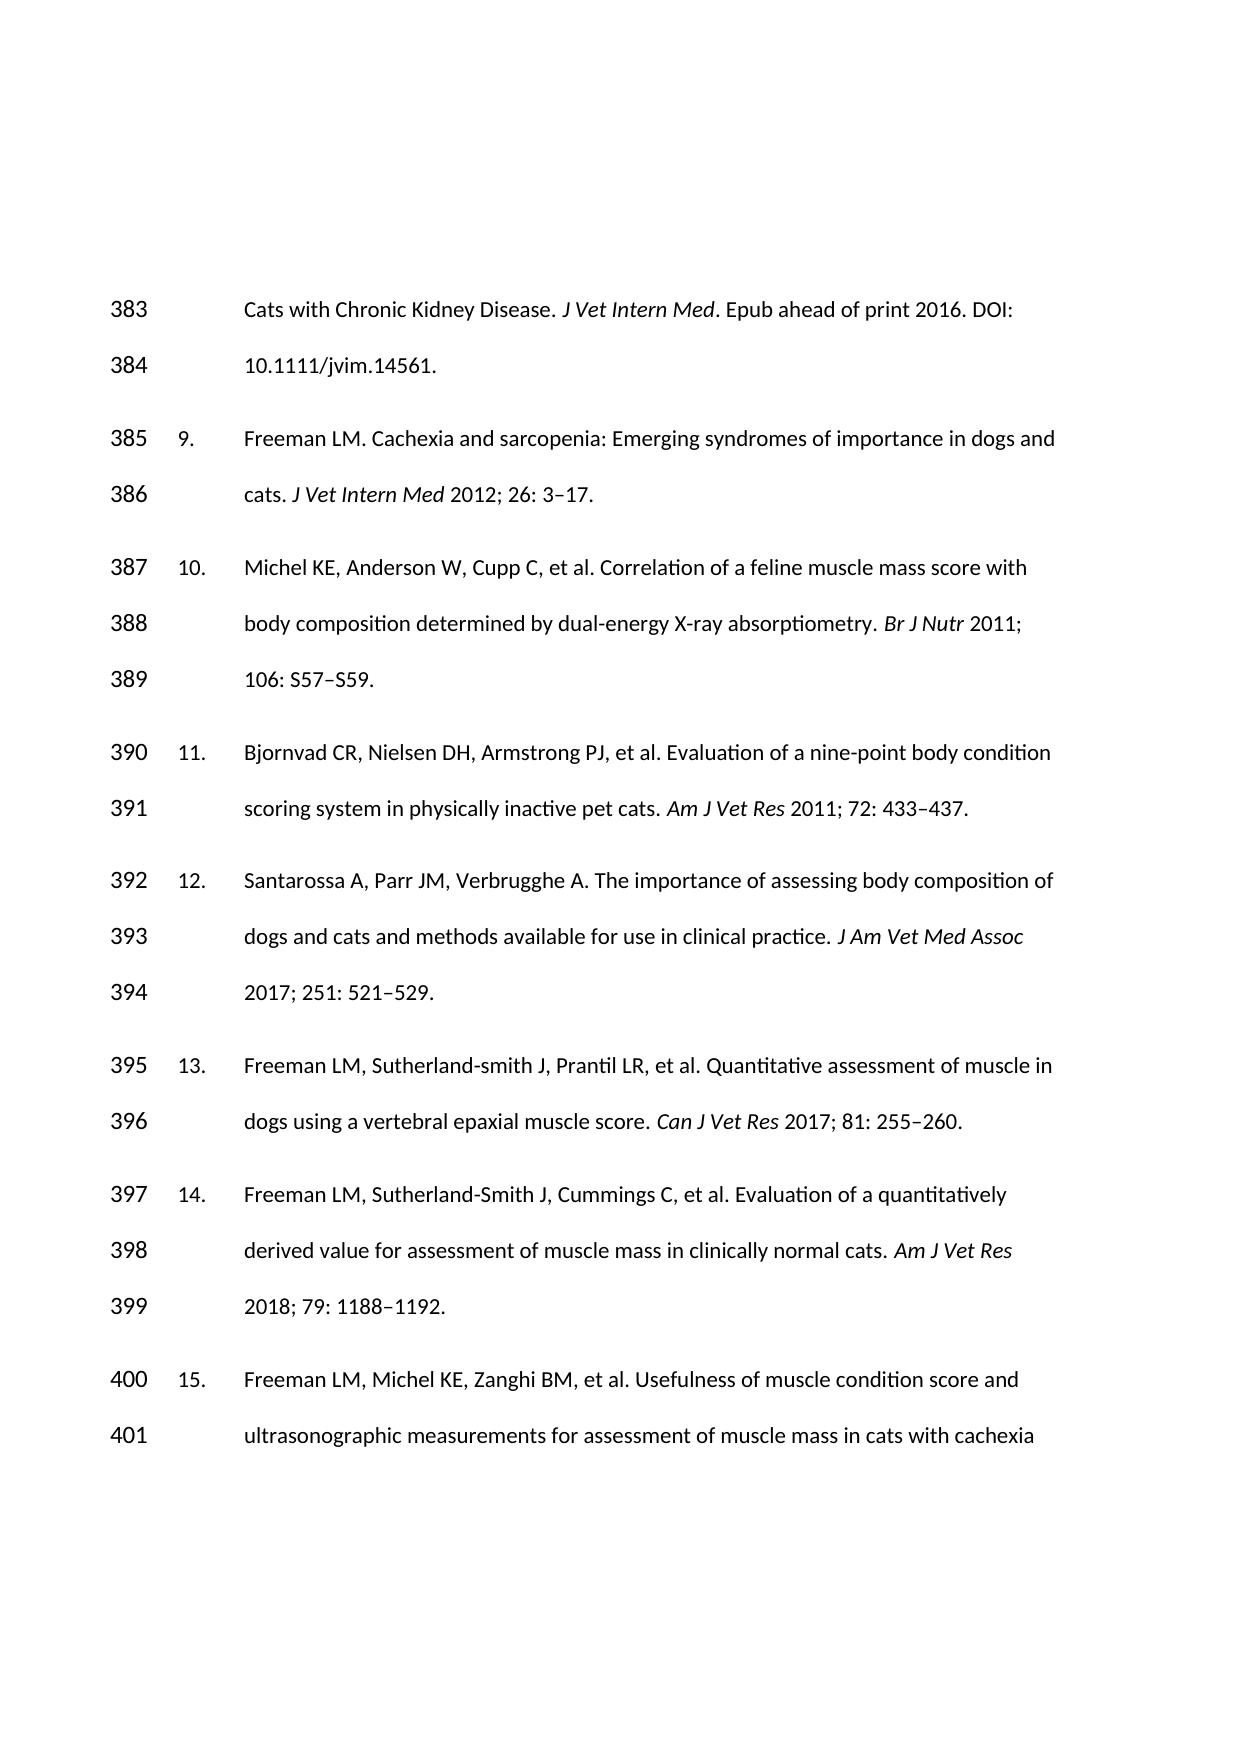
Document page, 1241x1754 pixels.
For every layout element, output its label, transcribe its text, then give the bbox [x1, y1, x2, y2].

text 11. Bjornvad CR, Nielsen DH, Armstrong PJ, et al. Evaluation of a nine-point body condition scoring system in physically inactive pet cats. Am J Vet Res 2011; 72: 433–437. [177, 738, 1063, 822]
text 14. Freeman LM, Sutherland-Smith J, Cummings C, et al. Evaluation of a quantitatively derived value for assessment of muscle mass in clinically normal cats. Am J Vet Res 2018; 79: 1188–1192. [177, 1180, 1063, 1320]
text 9. Freeman LM. Cachexia and sarcopenia: Emerging syndromes of importance in dogs and cats. J Vet Intern Med 2012; 26: 3–17. [177, 424, 1063, 508]
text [177, 295, 1063, 379]
text 13. Freeman LM, Sutherland-smith J, Prantil LR, et al. Quantitative assessment of muscle in dogs using a vertebral epaxial muscle score. Can J Vet Res 2017; 81: 255–260. [177, 1051, 1063, 1135]
text 12. Santarossa A, Parr JM, Verbrugghe A. The importance of assessing body composition of dogs and cats and methods available for use in clinical practice. J Am Vet Med Assoc 2017; 251: 521–529. [177, 866, 1063, 1006]
text 10. Michel KE, Anderson W, Cupp C, et al. Correlation of a feline muscle mass score with body composition determined by dual-energy X-ray absorptiometry. Br J Nutr 2011; 106: S57–S59. [177, 553, 1063, 693]
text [177, 1365, 1063, 1449]
